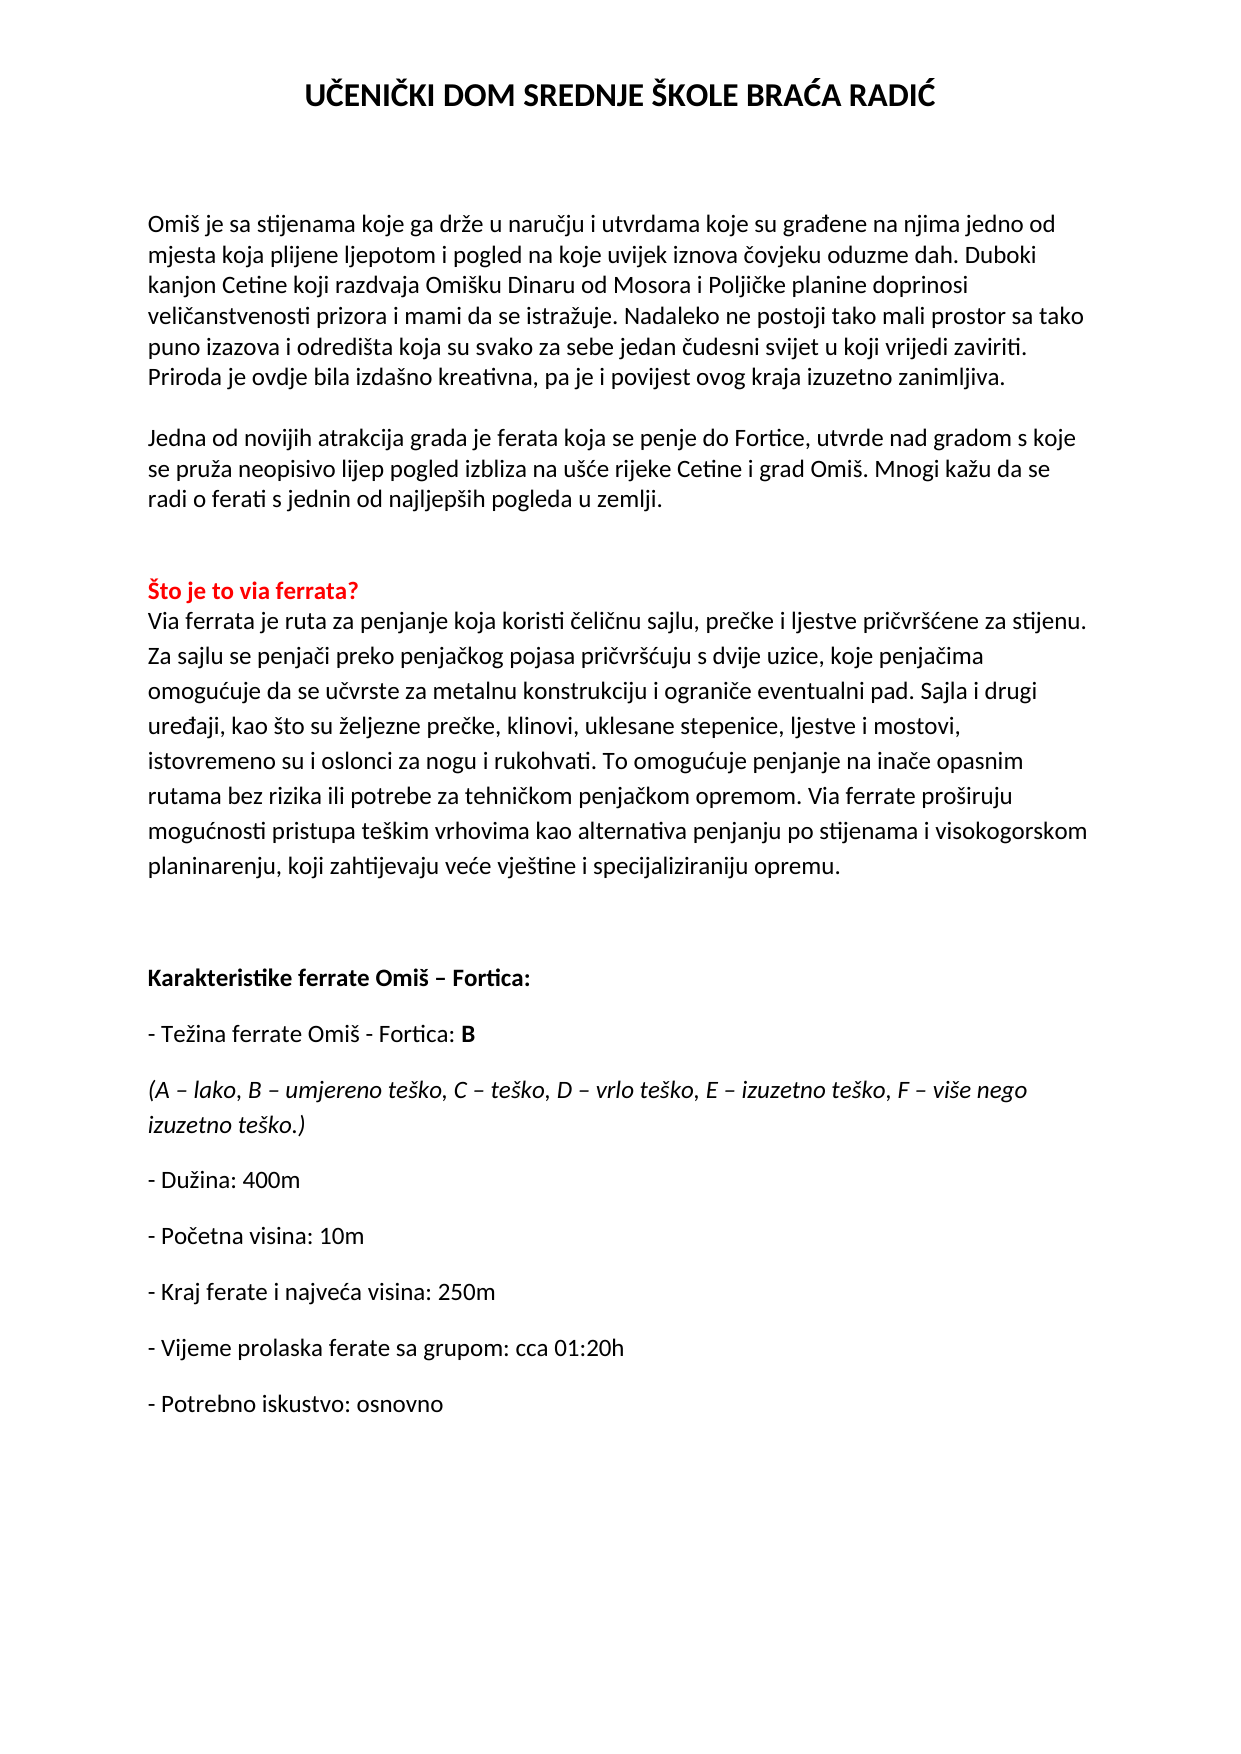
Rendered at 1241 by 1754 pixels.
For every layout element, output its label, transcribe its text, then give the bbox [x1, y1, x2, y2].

text - Kraj ferate i najveća visina: 250m [148, 1276, 1093, 1307]
text Što je to via ferrata? [148, 575, 1093, 605]
text - Dužina: 400m [148, 1164, 1093, 1195]
text Jedna od novijih atrakcija grada je ferata koja se penje do Fortice, utvrde nad gradom s koje se pruža neopisivo lijep pogled izbliza na ušće rijeke Cetine i grad Omiš. Mnogi kažu da se radi o ferati s jednin od najljepših pogleda u zemlji. [148, 422, 1093, 514]
text - Potrebno iskustvo: osnovno [148, 1388, 1093, 1418]
text Karakteristike ferrate Omiš – Fortica: [148, 962, 1093, 993]
text (A – lako, B – umjereno teško, C – teško, D – vrlo teško, E – izuzetno teško, F – više nego izuzetno teško.) [148, 1074, 1093, 1139]
text Omiš je sa stijenama koje ga drže u naručju i utvrdama koje su građene na njima jedno od mjesta koja plijene ljepotom i pogled na koje uvijek iznova čovjeku oduzme dah. Duboki kanjon Cetine koji razdvaja Omišku Dinaru od Mosora i Poljičke planine doprinosi veličanstvenosti prizora i mami da se istražuje. Nadaleko ne postoji tako mali prostor sa tako puno izazova i odredišta koja su svako za sebe jedan čudesni svijet u koji vrijedi zaviriti. Priroda je ovdje bila izdašno kreativna, pa je i povijest ovog kraja izuzetno zanimljiva. [148, 209, 1093, 392]
text - Vijeme prolaska ferate sa grupom: cca 01:20h [148, 1332, 1093, 1363]
text - Početna visina: 10m [148, 1220, 1093, 1251]
text - Težina ferrate Omiš - Fortica: B [148, 1018, 1093, 1048]
text Via ferrata je ruta za penjanje koja koristi čeličnu sajlu, prečke i ljestve pričvršćene za stijenu. Za sajlu se penjači preko penjačkog pojasa pričvršćuju s dvije uzice, koje penjačima omogućuje da se učvrste za metalnu konstrukciju i ograniče eventualni pad. Sajla i drugi uređaji, kao što su željezne prečke, klinovi, uklesane stepenice, ljestve i mostovi, istovremeno su i oslonci za nogu i rukohvati. To omogućuje penjanje na inače opasnim rutama bez rizika ili potrebe za tehničkom penjačkom opremom. Via ferrate proširuju mogućnosti pristupa teškim vrhovima kao alternativa penjanju po stijenama i visokogorskom planinarenju, koji zahtijevaju veće vještine i specijaliziraniju opremu. [148, 605, 1093, 881]
